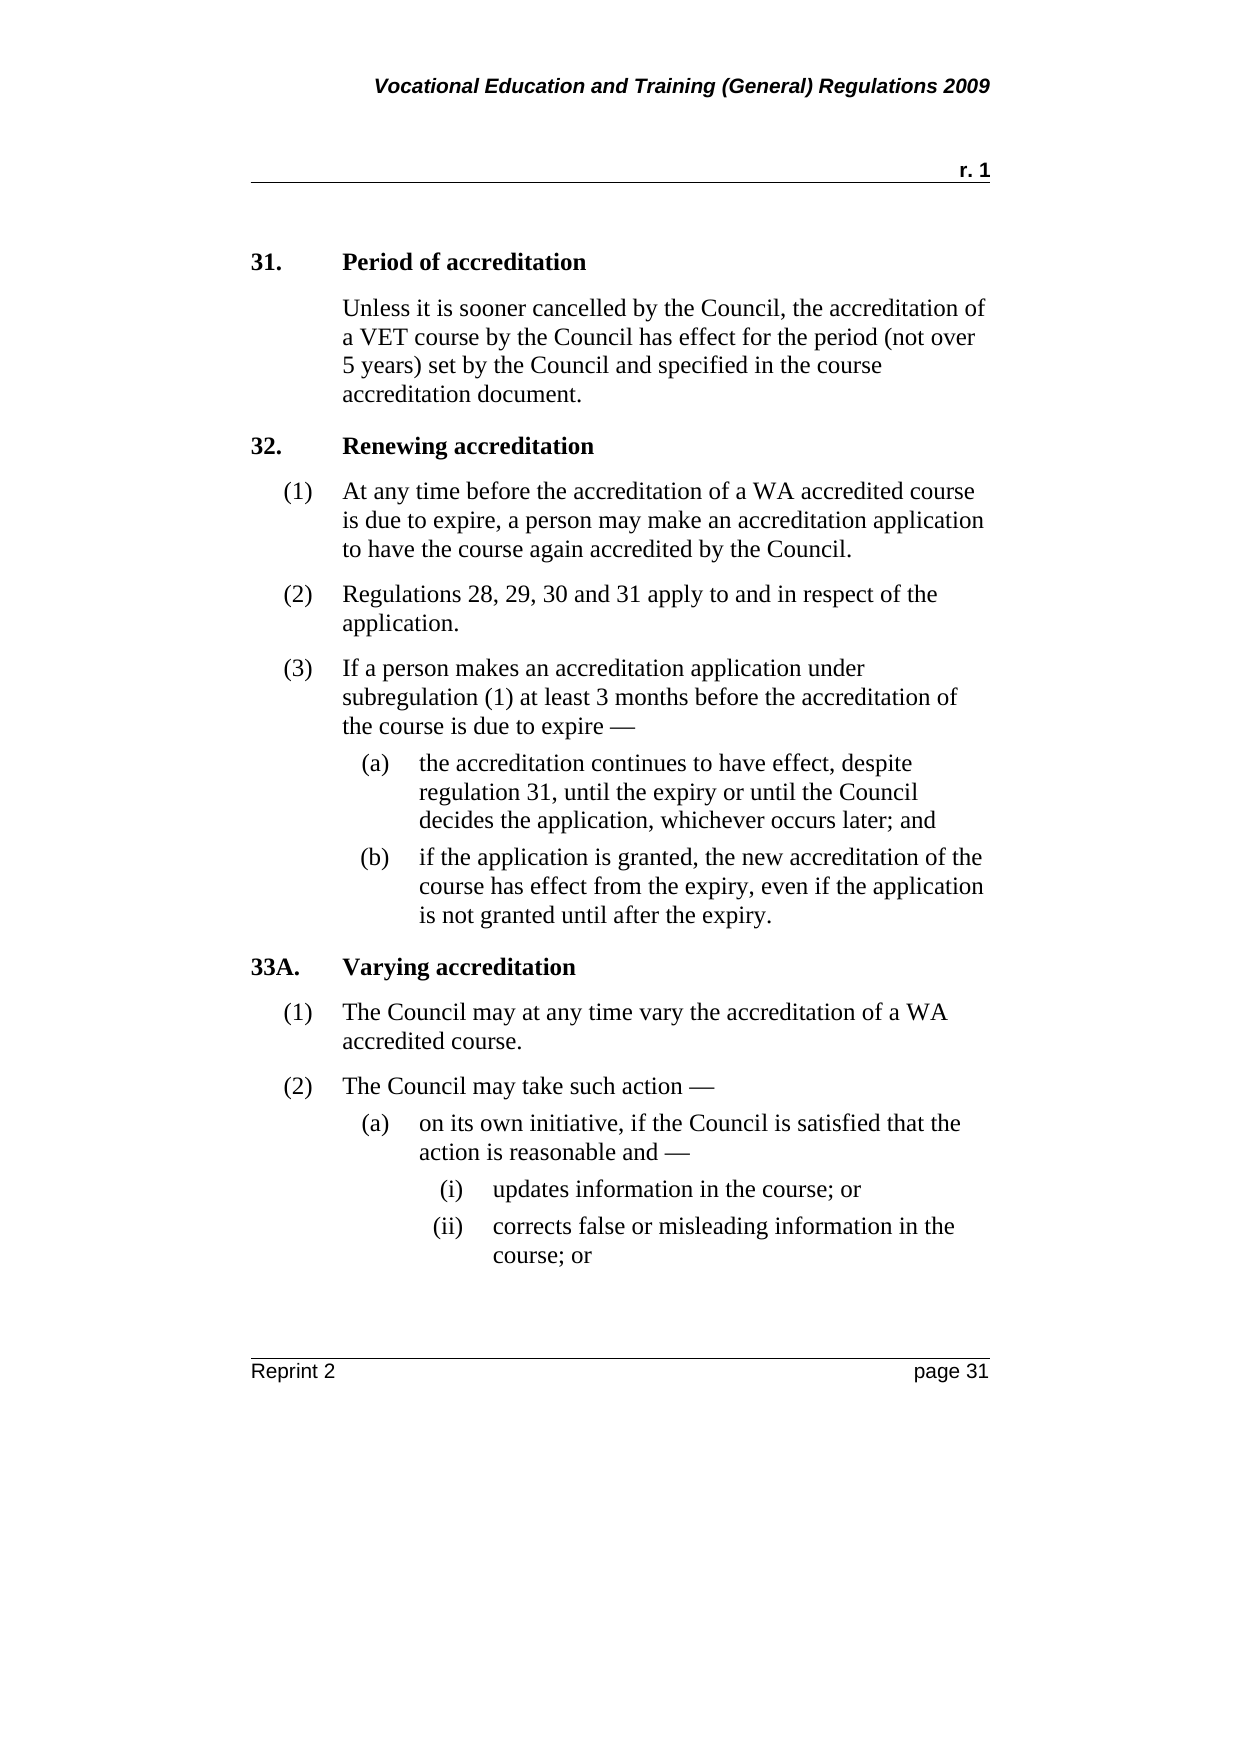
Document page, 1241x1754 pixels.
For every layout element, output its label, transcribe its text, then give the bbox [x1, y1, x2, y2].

subtitle 31. Period of accreditation [251, 247, 990, 276]
text (ii) corrects false or misleading information in the course; or [251, 1211, 990, 1269]
text (1) The Council may at any time vary the accreditation of a WA accredited course. [251, 997, 990, 1054]
text (a) on its own initiative, if the Council is satisfied that the action is reasonable and — [251, 1108, 990, 1166]
text (2) Regulations 28, 29, 30 and 31 apply to and in respect of the application. [251, 579, 990, 637]
subtitle 32. Renewing accreditation [251, 431, 990, 459]
text (a) the accreditation continues to have effect, despite regulation 31, until the expiry or until the Council decides the application, whichever occurs later; and [251, 748, 990, 834]
subtitle 33A. Varying accreditation [251, 952, 990, 980]
text (b) if the application is granted, the new accreditation of the course has effect from the expiry, even if the application is not granted until after the expiry. [251, 842, 990, 929]
text Unless it is sooner cancelled by the Council, the accreditation of a VET course by the Council has effect for the period (not over 5 years) set by the Council and specified in the course accreditation document. [251, 293, 990, 408]
text (3) If a person makes an accreditation application under subregulation (1) at least 3 months before the accreditation of the course is due to expire — [251, 653, 990, 739]
text (i) updates information in the course; or [251, 1174, 990, 1203]
text (1) At any time before the accreditation of a WA accredited course is due to expire, a person may make an accreditation application to have the course again accredited by the Council. [251, 476, 990, 562]
text (2) The Council may take such action — [251, 1071, 990, 1100]
